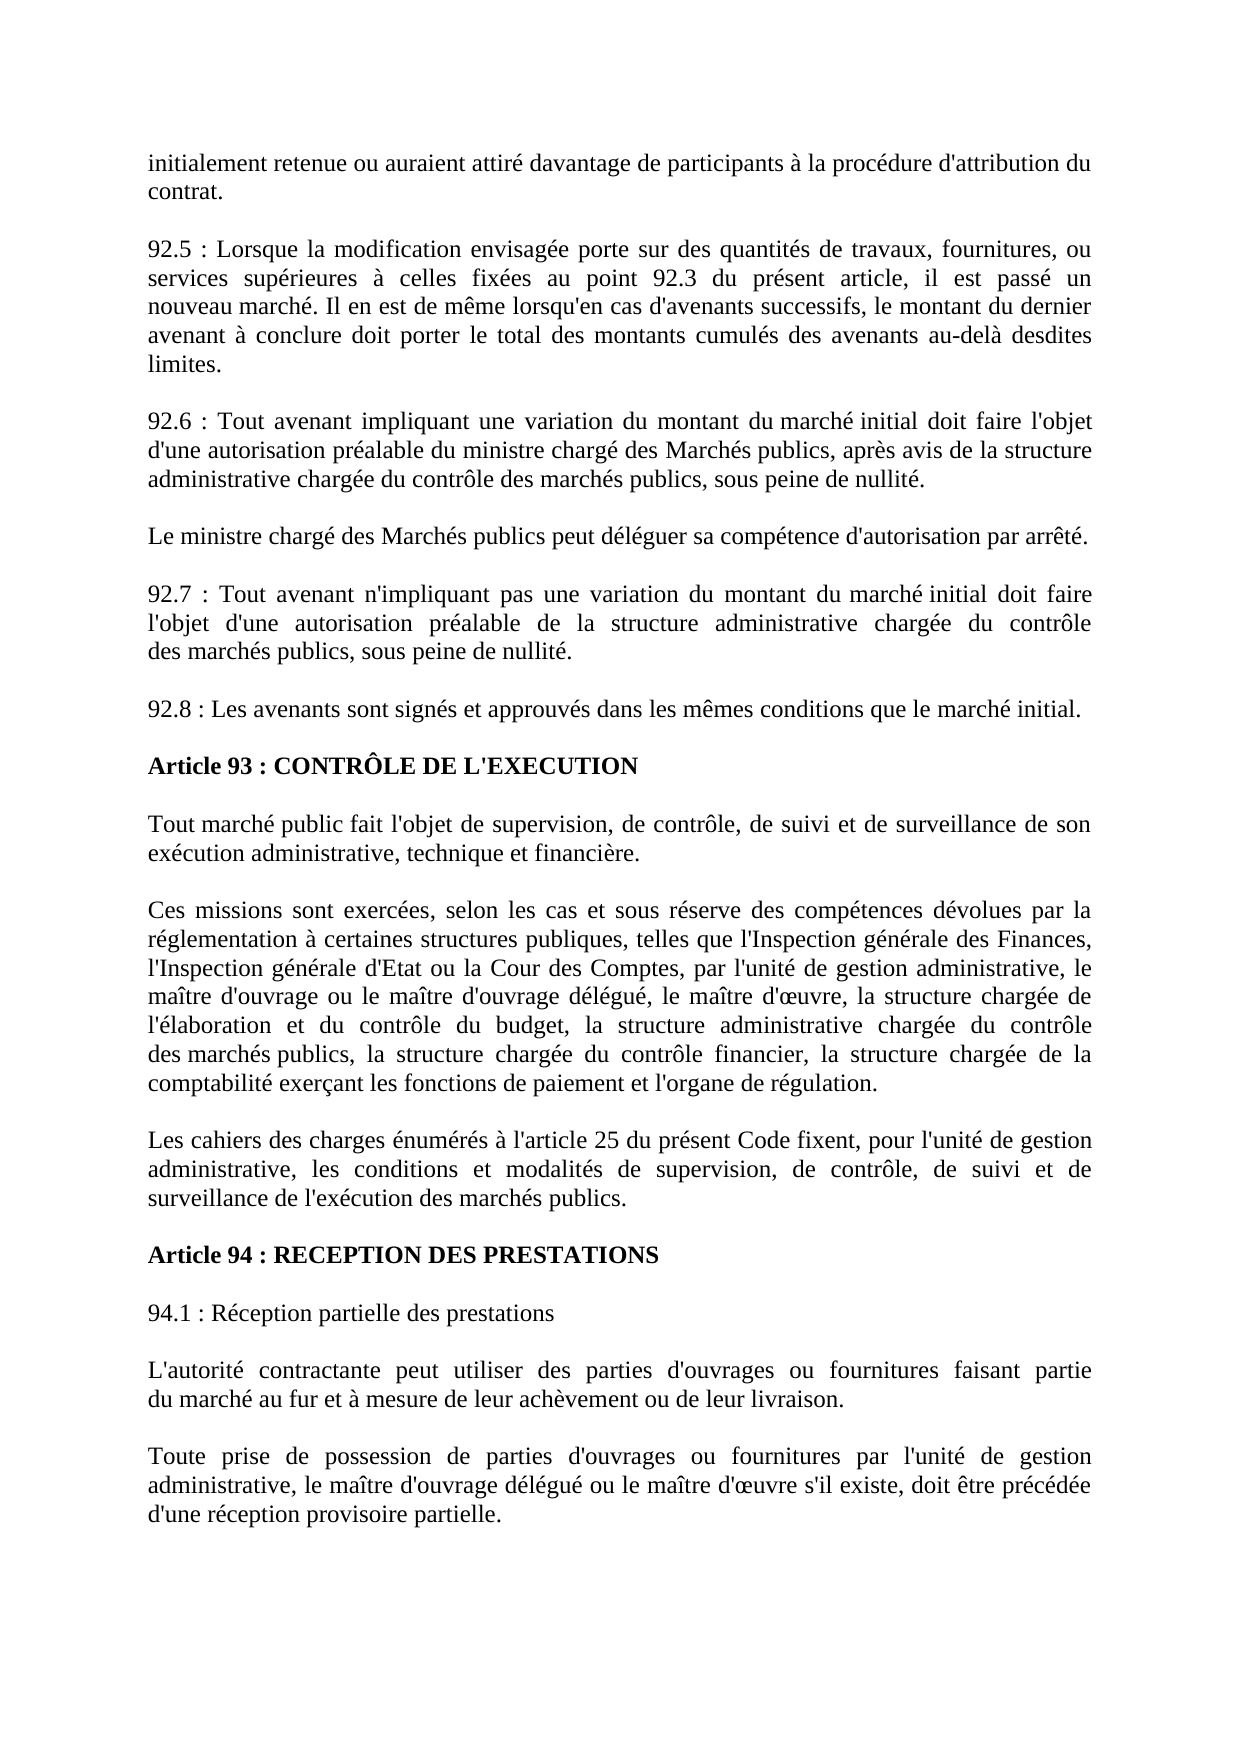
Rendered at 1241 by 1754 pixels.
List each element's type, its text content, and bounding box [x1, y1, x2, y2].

text 92.8 : Les avenants sont signés et approuvés dans les mêmes conditions que le marché initial. [148, 694, 1093, 723]
text Ces missions sont exercées, selon les cas et sous réserve des compétences dévolues par la réglementation à certaines structures publiques, telles que l'Inspection générale des Finances, l'Inspection générale d'Etat ou la Cour des Comptes, par l'unité de gestion administrative, le maître d'ouvrage ou le maître d'ouvrage délégué, le maître d'œuvre, la structure chargée de l'élaboration et du contrôle du budget, la structure administrative chargée du contrôle des marchés publics, la structure chargée du contrôle financier, la structure chargée de la comptabilité exerçant les fonctions de paiement et l'organe de régulation. [148, 895, 1093, 1096]
text Article 94 : RECEPTION DES PRESTATIONS [148, 1240, 1093, 1269]
text Article 93 : CONTRÔLE DE L'EXECUTION [148, 751, 1093, 780]
text Les cahiers des charges énumérés à l'article 25 du présent Code fixent, pour l'unité de gestion administrative, les conditions et modalités de supervision, de contrôle, de suivi et de surveillance de l'exécution des marchés publics. [148, 1125, 1093, 1211]
text 92.7 : Tout avenant n'impliquant pas une variation du montant du marché initial doit faire l'objet d'une autorisation préalable de la structure administrative chargée du contrôle des marchés publics, sous peine de nullité. [148, 579, 1093, 665]
text Le ministre chargé des Marchés publics peut déléguer sa compétence d'autorisation par arrêté. [148, 521, 1093, 550]
text 92.6 : Tout avenant impliquant une variation du montant du marché initial doit faire l'objet d'une autorisation préalable du ministre chargé des Marchés publics, après avis de la structure administrative chargée du contrôle des marchés publics, sous peine de nullité. [148, 406, 1093, 493]
text L'autorité contractante peut utiliser des parties d'ouvrages ou fournitures faisant partie du marché au fur et à mesure de leur achèvement ou de leur livraison. [148, 1355, 1093, 1413]
text Toute prise de possession de parties d'ouvrages ou fournitures par l'unité de gestion administrative, le maître d'ouvrage délégué ou le maître d'œuvre s'il existe, doit être précédée d'une réception provisoire partielle. [148, 1441, 1093, 1528]
text Tout marché public fait l'objet de supervision, de contrôle, de suivi et de surveillance de son exécution administrative, technique et financière. [148, 809, 1093, 866]
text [148, 148, 1093, 205]
text 92.5 : Lorsque la modification envisagée porte sur des quantités de travaux, fournitures, ou services supérieures à celles fixées au point 92.3 du présent article, il est passé un nouveau marché. Il en est de même lorsqu'en cas d'avenants successifs, le montant du dernier avenant à conclure doit porter le total des montants cumulés des avenants au-delà desdites limites. [148, 234, 1093, 378]
text 94.1 : Réception partielle des prestations [148, 1298, 1093, 1326]
